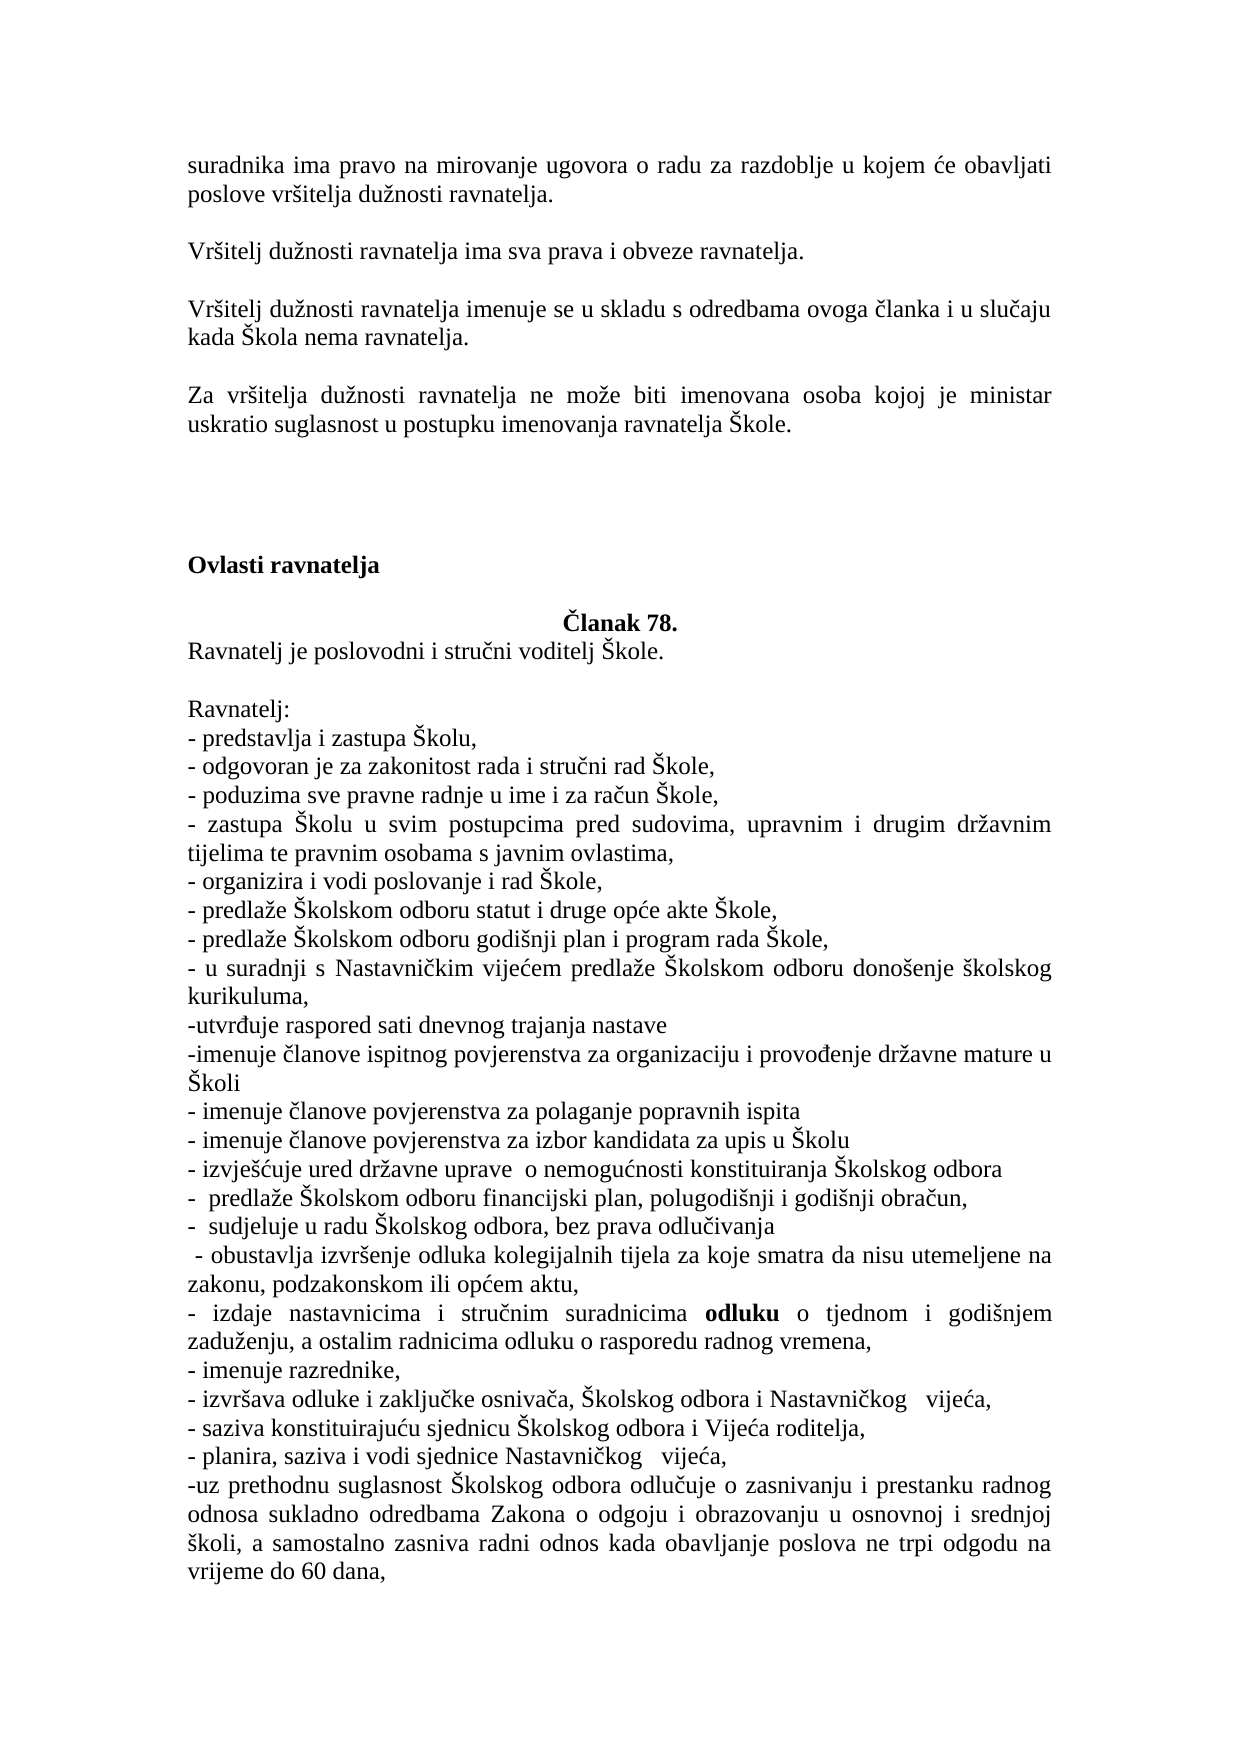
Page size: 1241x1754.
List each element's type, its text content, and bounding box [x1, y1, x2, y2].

text Vršitelj dužnosti ravnatelja imenuje se u skladu s odredbama ovoga članka i u slučaju kada Škola nema ravnatelja. [187, 294, 1053, 351]
text -imenuje članove ispitnog povjerenstva za organizaciju i provođenje državne mature u Školi [187, 1039, 1053, 1096]
text - zastupa Školu u svim postupcima pred sudovima, upravnim i drugim državnim tijelima te pravnim osobama s javnim ovlastima, [187, 809, 1053, 866]
text - obustavlja izvršenje odluka kolegijalnih tijela za koje smatra da nisu utemeljene na zakonu, podzakonskom ili općem aktu, [187, 1240, 1053, 1298]
text - odgovoran je za zakonitost rada i stručni rad Škole, [187, 751, 1053, 780]
text - izdaje nastavnicima i stručnim suradnicima odluku o tjednom i godišnjem zaduženju, a ostalim radnicima odluku o rasporedu radnog vremena, [187, 1298, 1053, 1355]
text - izvršava odluke i zaključke osnivača, Školskog odbora i Nastavničkog vijeća, [187, 1384, 1053, 1413]
text Vršitelj dužnosti ravnatelja ima sva prava i obveze ravnatelja. [187, 236, 1053, 265]
text Za vršitelja dužnosti ravnatelja ne može biti imenovana osoba kojoj je ministar uskratio suglasnost u postupku imenovanja ravnatelja Škole. [187, 380, 1053, 437]
text - imenuje članove povjerenstva za polaganje popravnih ispita [187, 1096, 1053, 1125]
text Ravnatelj je poslovodni i stručni voditelj Škole. [187, 636, 1053, 665]
text - u suradnji s Nastavničkim vijećem predlaže Školskom odboru donošenje školskog kurikuluma, [187, 953, 1053, 1010]
text - sudjeluje u radu Školskog odbora, bez prava odlučivanja [187, 1211, 1053, 1240]
text - predlaže Školskom odboru godišnji plan i program rada Škole, [187, 924, 1053, 953]
text - poduzima sve pravne radnje u ime i za račun Škole, [169, 780, 1053, 809]
text - izvješćuje ured državne uprave o nemogućnosti konstituiranja Školskog odbora [187, 1154, 1053, 1183]
text - imenuje članove povjerenstva za izbor kandidata za upis u Školu [187, 1125, 1053, 1154]
text Članak 78. [187, 608, 1053, 636]
text Ovlasti ravnatelja [187, 550, 1053, 579]
text - imenuje razrednike, [187, 1355, 1053, 1384]
text -uz prethodnu suglasnost Školskog odbora odlučuje o zasnivanju i prestanku radnog odnosa sukladno odredbama Zakona o odgoju i obrazovanju u osnovnoj i srednjoj školi, a samostalno zasniva radni odnos kada obavljanje poslova ne trpi odgodu na vrijeme do 60 dana, [187, 1470, 1053, 1585]
text - predlaže Školskom odboru financijski plan, polugodišnji i godišnji obračun, [187, 1183, 1053, 1211]
text -utvrđuje raspored sati dnevnog trajanja nastave [187, 1010, 1053, 1039]
text - predstavlja i zastupa Školu, [169, 723, 1053, 751]
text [187, 150, 1053, 207]
text - predlaže Školskom odboru statut i druge opće akte Škole, [187, 895, 1053, 924]
text - planira, saziva i vodi sjednice Nastavničkog vijeća, [187, 1441, 1053, 1470]
text - organizira i vodi poslovanje i rad Škole, [187, 866, 1053, 895]
text Ravnatelj: [187, 694, 1053, 723]
text - saziva konstituirajuću sjednicu Školskog odbora i Vijeća roditelja, [187, 1413, 1053, 1441]
